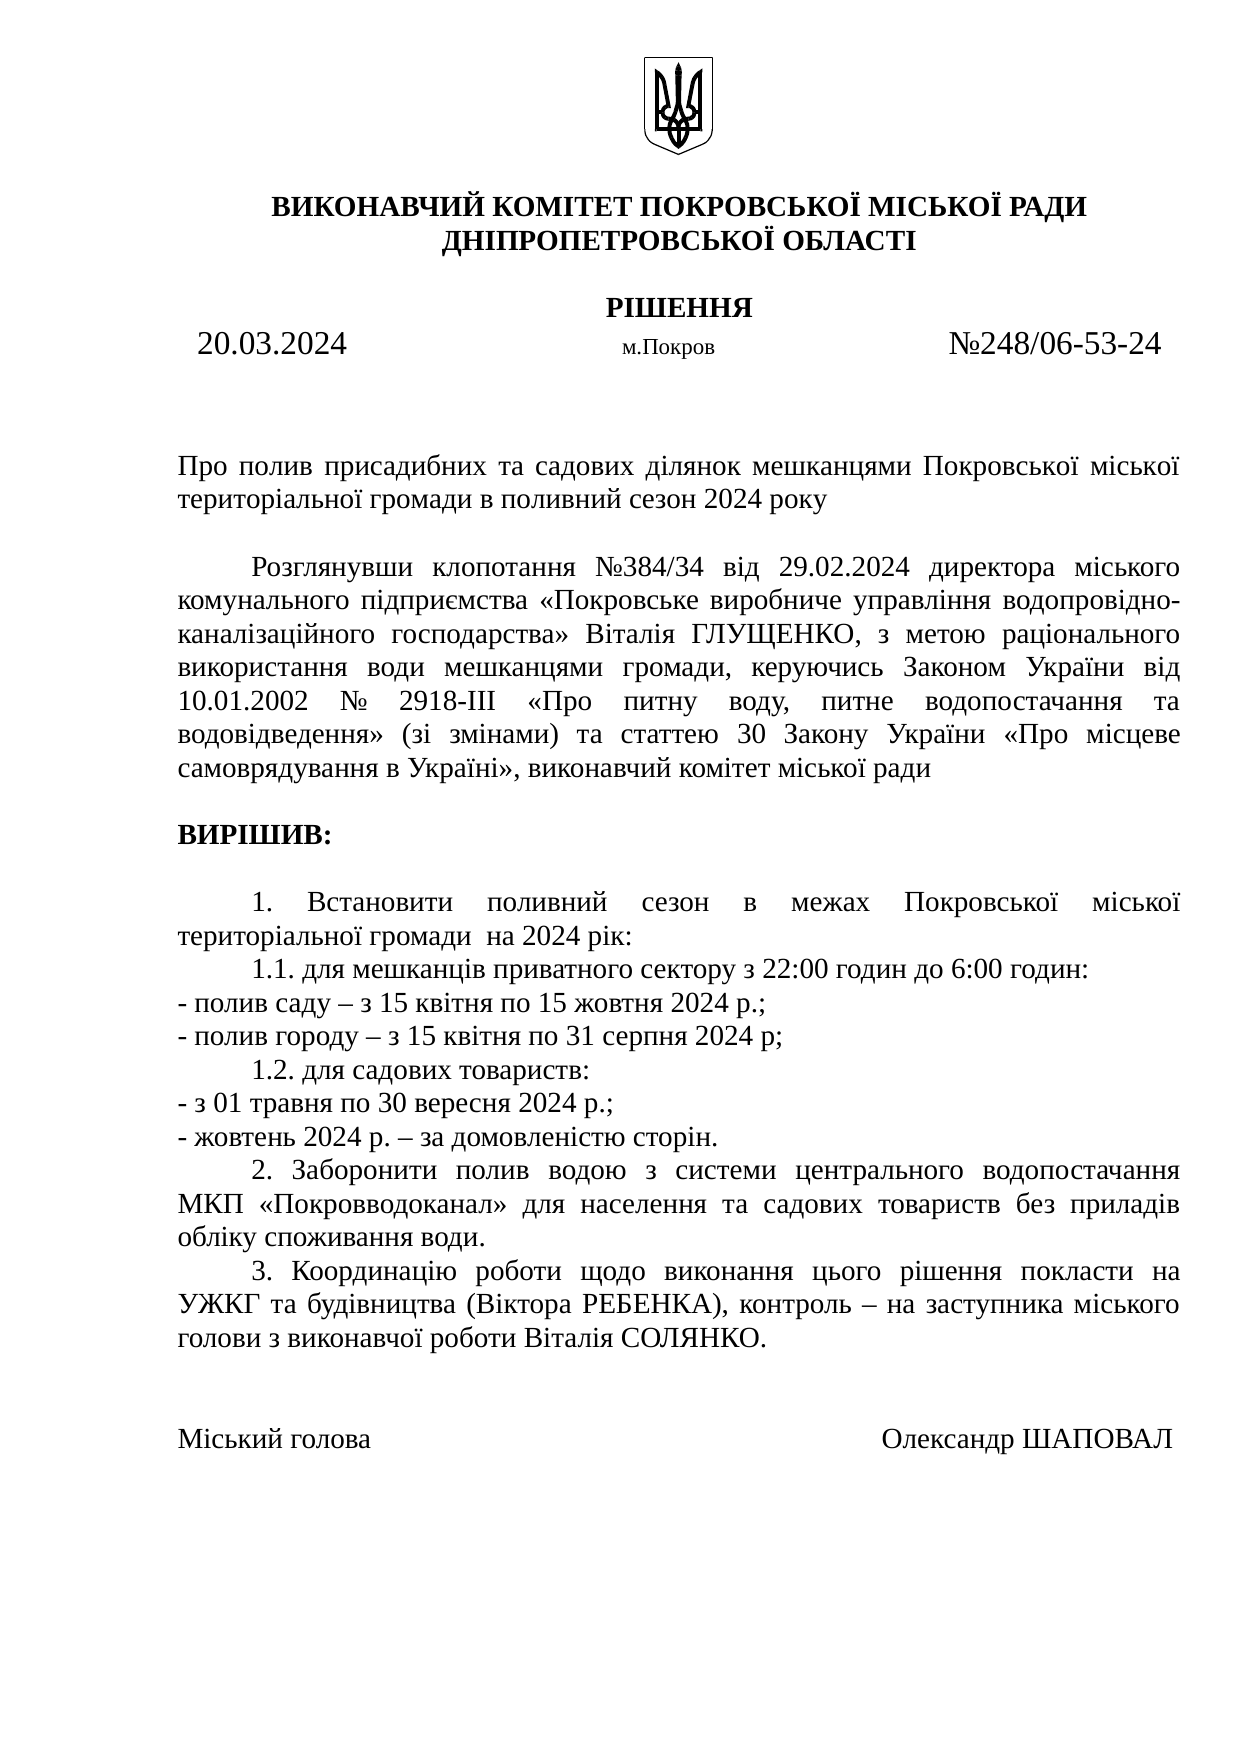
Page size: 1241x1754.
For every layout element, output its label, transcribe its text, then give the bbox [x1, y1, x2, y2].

text ВИКОНАВЧИЙ КОМІТЕТ ПОКРОВСЬКОЇ МІСЬКОЇ РАДИ [177, 189, 1181, 223]
text 1. Встановити поливний сезон в межах Покровської міської територіальної громади на 2024 рік: [177, 884, 1181, 951]
text - полив саду – з 15 квітня по 15 жовтня 2024 р.; [177, 985, 1181, 1018]
text - з 01 травня по 30 вересня 2024 р.; [177, 1085, 1181, 1119]
text - полив городу – з 15 квітня по 31 серпня 2024 р; [177, 1018, 1181, 1052]
text 3. Координацію роботи щодо виконання цього рішення покласти на УЖКГ та будівництва (Віктора РЕБЕНКА), контроль – на заступника міського голови з виконавчої роботи Віталія СОЛЯНКО. [177, 1253, 1181, 1354]
text ВИРІШИВ: [177, 817, 1181, 851]
text ДНІПРОПЕТРОВСЬКОЇ ОБЛАСТІ [177, 223, 1181, 256]
text Розглянувши клопотання №384/34 від 29.02.2024 директора міського комунального підприємства «Покровське виробниче управління водопровідно-каналізаційного господарства» Віталія ГЛУЩЕНКО, з метою раціонального використання води мешканцями громади, керуючись Законом України від 10.01.2002 № 2918-ІІІ «Про питну воду, питне водопостачання та водовідведення» (зі змінами) та статтею 30 Закону України «Про місцеве самоврядування в Україні», виконавчий комітет міської ради [177, 549, 1181, 783]
text Про полив присадибних та садових ділянок мешканцями Покровської міської територіальної громади в поливний сезон 2024 року [177, 448, 1181, 515]
text 1.2. для садових товариств: [177, 1052, 1181, 1085]
text Міський голова Олександр ШАПОВАЛ [177, 1421, 1181, 1454]
text 1.1. для мешканців приватного сектору з 22:00 годин до 6:00 годин: [177, 951, 1181, 985]
text - жовтень 2024 р. – за домовленістю сторін. [177, 1119, 1181, 1152]
text 2. Заборонити полив водою з системи центрального водопостачання МКП «Покровводоканал» для населення та садових товариств без приладів обліку споживання води. [177, 1152, 1181, 1253]
text 20.03.2024 м.Покров №248/06-53-24 [177, 323, 1181, 362]
text РІШЕННЯ [177, 290, 1181, 323]
